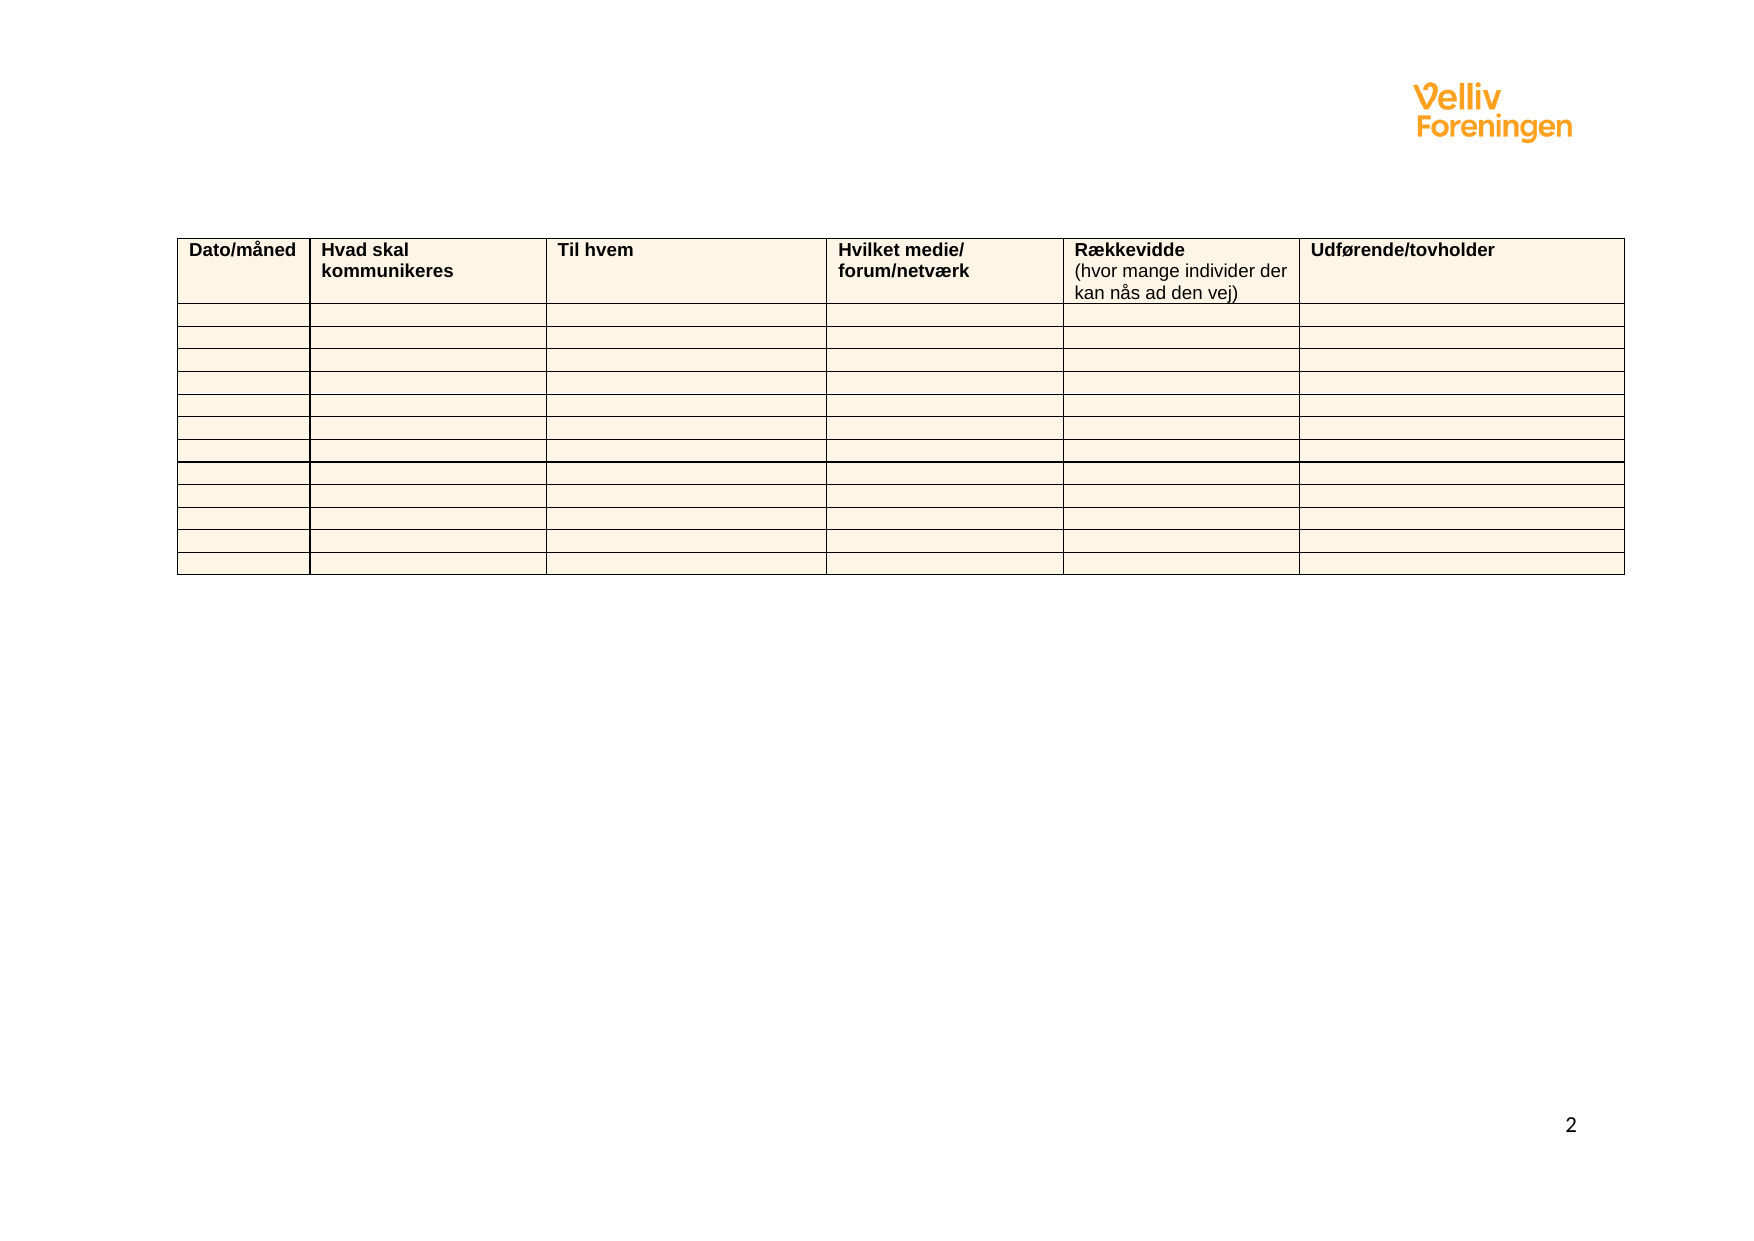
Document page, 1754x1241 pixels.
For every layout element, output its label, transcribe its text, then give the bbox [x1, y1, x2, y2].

table_header Udførende/tovholder [1300, 239, 1624, 303]
table_cell [827, 395, 1063, 416]
table_cell [178, 395, 309, 416]
table_cell [547, 327, 826, 348]
table_cell [827, 440, 1063, 461]
table_cell [1300, 440, 1624, 461]
table_cell [1300, 349, 1624, 371]
table_header Hvad skal kommunikeres [311, 239, 546, 303]
table_cell [547, 463, 826, 484]
table_cell [1300, 327, 1624, 348]
table_cell [311, 553, 546, 574]
table_cell [178, 530, 309, 552]
table_cell [1064, 553, 1299, 574]
table_cell [1064, 417, 1299, 439]
table_cell [1300, 304, 1624, 326]
table_cell [547, 349, 826, 371]
table_cell [311, 395, 546, 416]
table_cell [1064, 508, 1299, 529]
table_cell [827, 304, 1063, 326]
table_cell [1064, 304, 1299, 326]
table_cell [311, 440, 546, 461]
table_cell [311, 417, 546, 439]
table_cell [547, 372, 826, 393]
table_cell [1064, 372, 1299, 393]
picture [1409, 73, 1577, 148]
table_cell [311, 485, 546, 507]
table_cell [178, 508, 309, 529]
table_cell [178, 304, 309, 326]
table_cell [827, 463, 1063, 484]
table_cell [311, 463, 546, 484]
table_cell [1300, 553, 1624, 574]
table_cell [178, 553, 309, 574]
table_cell [1300, 485, 1624, 507]
table_cell [547, 485, 826, 507]
table_header Rækkevidde (hvor mange individer der kan nås ad den vej) [1064, 239, 1299, 303]
table_cell [547, 417, 826, 439]
table_header Hvilket medie/ forum/netværk [827, 239, 1063, 303]
table_cell [178, 463, 309, 484]
table_cell [547, 553, 826, 574]
table_cell [1300, 395, 1624, 416]
table_cell [1064, 327, 1299, 348]
table_cell [1300, 508, 1624, 529]
table_cell [1064, 485, 1299, 507]
table_cell [827, 508, 1063, 529]
table_cell [1300, 417, 1624, 439]
table_cell [311, 508, 546, 529]
table_cell [827, 553, 1063, 574]
table_cell [178, 417, 309, 439]
table_cell [827, 417, 1063, 439]
table_cell [178, 440, 309, 461]
table_cell [827, 327, 1063, 348]
table_cell [1300, 463, 1624, 484]
table_header Til hvem [547, 239, 826, 303]
table_cell [1064, 440, 1299, 461]
table_cell [311, 349, 546, 371]
table_cell [311, 530, 546, 552]
table_cell [547, 530, 826, 552]
table_cell [827, 530, 1063, 552]
table_cell [547, 304, 826, 326]
table_cell [547, 440, 826, 461]
table_cell [178, 485, 309, 507]
table_cell [827, 485, 1063, 507]
table_cell [311, 304, 546, 326]
table_cell [1064, 530, 1299, 552]
table_cell [1300, 372, 1624, 393]
table_cell [311, 372, 546, 393]
table_cell [178, 327, 309, 348]
table_cell [1064, 349, 1299, 371]
table_cell [1064, 395, 1299, 416]
table_cell [827, 372, 1063, 393]
table_cell [1064, 463, 1299, 484]
table_cell [827, 349, 1063, 371]
table_cell [1300, 530, 1624, 552]
table_cell [178, 372, 309, 393]
table_cell [547, 508, 826, 529]
table_header Dato/måned [178, 239, 309, 303]
table_cell [547, 395, 826, 416]
table_cell [311, 327, 546, 348]
table_cell [178, 349, 309, 371]
